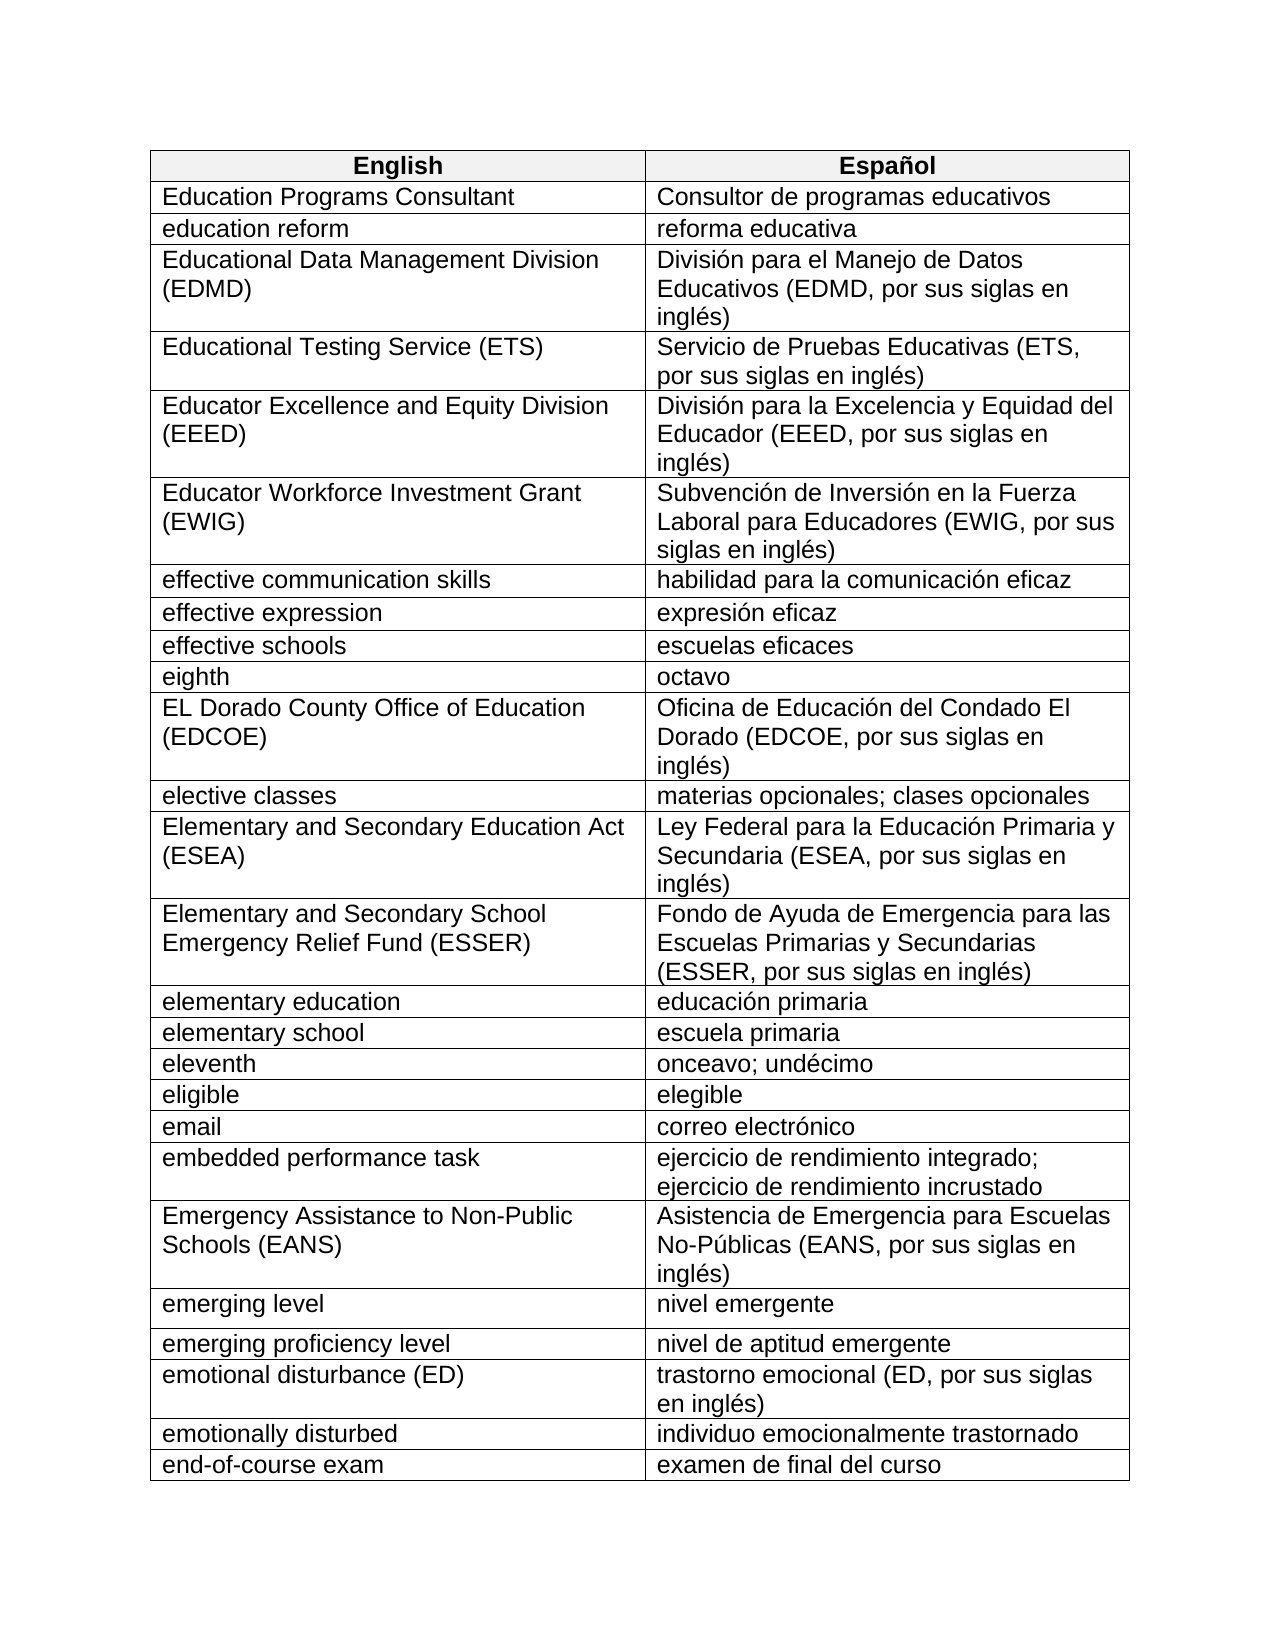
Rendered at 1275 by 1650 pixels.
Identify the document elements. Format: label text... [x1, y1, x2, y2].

table_cell Elementary and Secondary Education Act (ESEA) [151, 812, 645, 898]
table_cell Educator Excellence and Equity Division (EEED) [151, 391, 645, 477]
table_cell Educational Data Management Division (EDMD) [151, 245, 645, 331]
table_cell Emergency Assistance to Non-Public Schools (EANS) [151, 1201, 645, 1287]
table_cell emotionally disturbed [151, 1419, 645, 1449]
table_cell Elementary and Secondary School Emergency Relief Fund (ESSER) [151, 899, 645, 985]
table_cell emotional disturbance (ED) [151, 1360, 645, 1418]
table_cell División para el Manejo de Datos Educativos (EDMD, por sus siglas en inglés) [646, 245, 1129, 331]
table_cell nivel emergente [646, 1289, 1129, 1328]
table_cell EL Dorado County Office of Education (EDCOE) [151, 693, 645, 779]
table_cell emerging proficiency level [151, 1329, 645, 1359]
table_cell eleventh [151, 1049, 645, 1079]
table_cell end-of-course exam [151, 1450, 645, 1480]
table_cell examen de final del curso [646, 1450, 1129, 1480]
table_cell escuelas eficaces [646, 631, 1129, 661]
table_cell onceavo; undécimo [646, 1049, 1129, 1079]
table_cell eighth [151, 662, 645, 692]
table_cell Education Programs Consultant [151, 182, 645, 212]
table_cell ejercicio de rendimiento integrado; ejercicio de rendimiento incrustado [646, 1143, 1129, 1200]
table_cell effective communication skills [151, 565, 645, 597]
table_cell Subvención de Inversión en la Fuerza Laboral para Educadores (EWIG, por sus siglas en inglés) [646, 478, 1129, 564]
table_cell education reform [151, 214, 645, 244]
table_cell Educator Workforce Investment Grant (EWIG) [151, 478, 645, 564]
table_cell correo electrónico [646, 1111, 1129, 1142]
table_cell individuo emocionalmente trastornado [646, 1419, 1129, 1449]
table_cell octavo [646, 662, 1129, 692]
table_cell Consultor de programas educativos [646, 182, 1129, 212]
table_cell escuela primaria [646, 1018, 1129, 1048]
table_cell Servicio de Pruebas Educativas (ETS, por sus siglas en inglés) [646, 332, 1129, 389]
table_cell eligible [151, 1080, 645, 1110]
table_cell Oficina de Educación del Condado El Dorado (EDCOE, por sus siglas en inglés) [646, 693, 1129, 779]
table_cell elementary education [151, 986, 645, 1017]
table_cell effective expression [151, 598, 645, 630]
table_cell División para la Excelencia y Equidad del Educador (EEED, por sus siglas en inglés) [646, 391, 1129, 477]
table_cell Fondo de Ayuda de Emergencia para las Escuelas Primarias y Secundarias (ESSER, por sus siglas en inglés) [646, 899, 1129, 985]
table_cell email [151, 1111, 645, 1142]
table_cell habilidad para la comunicación eficaz [646, 565, 1129, 597]
table_cell elementary school [151, 1018, 645, 1048]
table_header English [151, 151, 645, 181]
table_cell emerging level [151, 1289, 645, 1328]
table_cell effective schools [151, 631, 645, 661]
table_cell elective classes [151, 781, 645, 811]
table_cell Educational Testing Service (ETS) [151, 332, 645, 389]
table_cell reforma educativa [646, 214, 1129, 244]
table_cell materias opcionales; clases opcionales [646, 781, 1129, 811]
table_cell expresión eficaz [646, 598, 1129, 630]
table_cell Ley Federal para la Educación Primaria y Secundaria (ESEA, por sus siglas en inglés) [646, 812, 1129, 898]
table_cell educación primaria [646, 986, 1129, 1017]
table_header Español [646, 151, 1129, 181]
table_cell elegible [646, 1080, 1129, 1110]
table_cell trastorno emocional (ED, por sus siglas en inglés) [646, 1360, 1129, 1418]
table_cell embedded performance task [151, 1143, 645, 1200]
table_cell nivel de aptitud emergente [646, 1329, 1129, 1359]
table_cell Asistencia de Emergencia para Escuelas No-Públicas (EANS, por sus siglas en inglés) [646, 1201, 1129, 1287]
